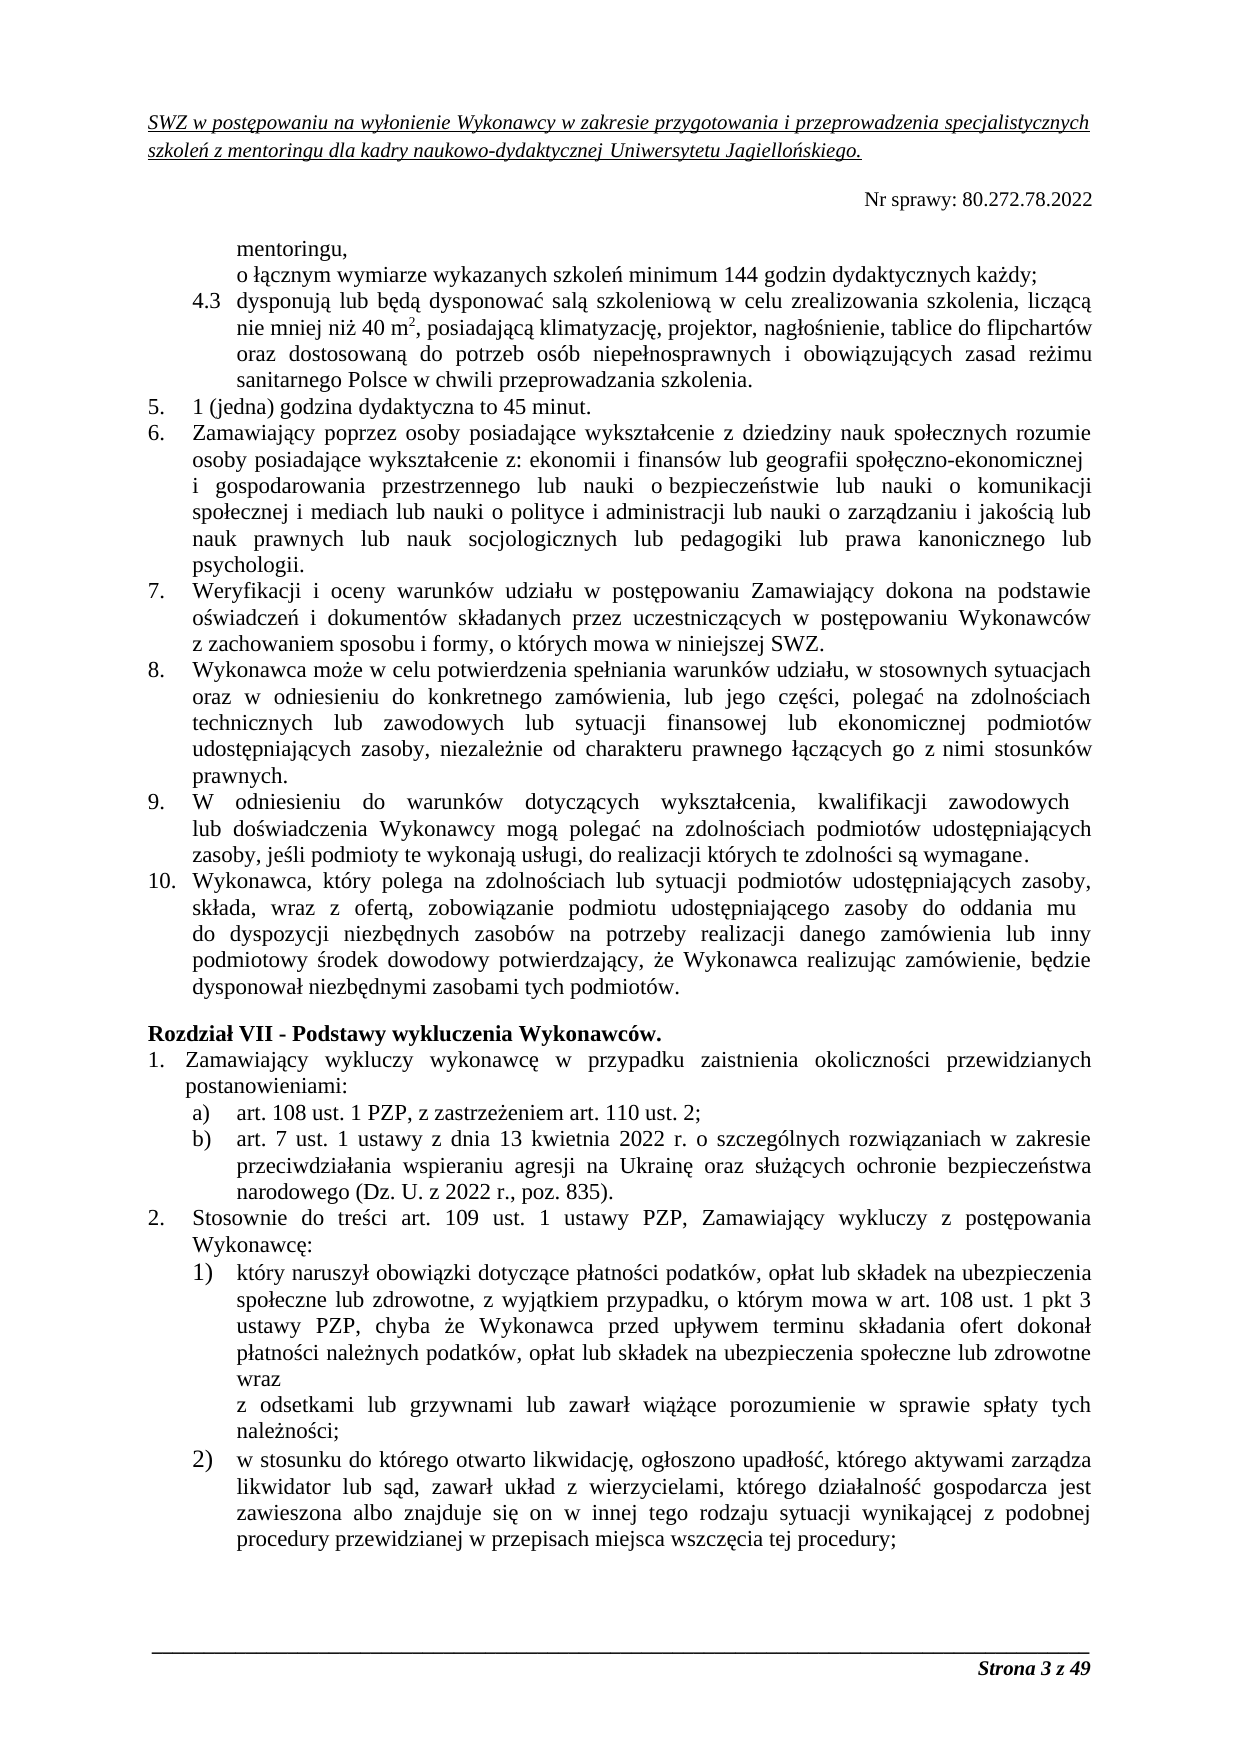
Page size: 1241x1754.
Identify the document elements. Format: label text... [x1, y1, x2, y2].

list art. 108 ust. 1 PZP, z zastrzeżeniem art. 110 ust. 2; [192, 1099, 1092, 1125]
list Zamawiający wykluczy wykonawcę w przypadku zaistnienia okoliczności przewidzianych postanowieniami: [148, 1046, 1092, 1099]
list W odniesieniu do warunków dotyczących wykształcenia, kwalifikacji zawodowych lub doświadczenia Wykonawcy mogą polegać na zdolnościach podmiotów udostępniających zasoby, jeśli podmioty te wykonają usługi, do realizacji których te zdolności są wymagane. [148, 788, 1092, 867]
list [192, 235, 1092, 287]
list art. 7 ust. 1 ustawy z dnia 13 kwietnia 2022 r. o szczególnych rozwiązaniach w zakresie przeciwdziałania wspieraniu agresji na Ukrainę oraz służących ochronie bezpieczeństwa narodowego (Dz. U. z 2022 r., poz. 835). [192, 1125, 1092, 1204]
list 1 (jedna) godzina dydaktyczna to 45 minut. [148, 393, 1092, 419]
list Weryfikacji i oceny warunków udziału w postępowaniu Zamawiający dokona na podstawie oświadczeń i dokumentów składanych przez uczestniczących w postępowaniu Wykonawców z zachowaniem sposobu i formy, o których mowa w niniejszej SWZ. [148, 577, 1092, 656]
list Wykonawca, który polega na zdolnościach lub sytuacji podmiotów udostępniających zasoby, składa, wraz z ofertą, zobowiązanie podmiotu udostępniającego zasoby do oddania mu do dyspozycji niezbędnych zasobów na potrzeby realizacji danego zamówienia lub inny podmiotowy środek dowodowy potwierdzający, że Wykonawca realizując zamówienie, będzie dysponował niezbędnymi zasobami tych podmiotów. [148, 867, 1092, 999]
list dysponują lub będą dysponować salą szkoleniową w celu zrealizowania szkolenia, liczącą nie mniej niż 40 m2, posiadającą klimatyzację, projektor, nagłośnienie, tablice do flipchartów oraz dostosowaną do potrzeb osób niepełnosprawnych i obowiązujących zasad reżimu sanitarnego Polsce w chwili przeprowadzania szkolenia. [192, 287, 1092, 393]
list Wykonawca może w celu potwierdzenia spełniania warunków udziału, w stosownych sytuacjach oraz w odniesieniu do konkretnego zamówienia, lub jego części, polegać na zdolnościach technicznych lub zawodowych lub sytuacji finansowej lub ekonomicznej podmiotów udostępniających zasoby, niezależnie od charakteru prawnego łączących go z nimi stosunków prawnych. [148, 656, 1092, 788]
text Rozdział VII - Podstawy wykluczenia Wykonawców. [148, 1020, 1092, 1046]
list Stosownie do treści art. 109 ust. 1 ustawy PZP, Zamawiający wykluczy z postępowania Wykonawcę: [148, 1204, 1092, 1257]
list który naruszył obowiązki dotyczące płatności podatków, opłat lub składek na ubezpieczenia społeczne lub zdrowotne, z wyjątkiem przypadku, o którym mowa w art. 108 ust. 1 pkt 3 ustawy PZP, chyba że Wykonawca przed upływem terminu składania ofert dokonał płatności należnych podatków, opłat lub składek na ubezpieczenia społeczne lub zdrowotne wraz z odsetkami lub grzywnami lub zawarł wiążące porozumienie w sprawie spłaty tych należności; [192, 1257, 1092, 1444]
list w stosunku do którego otwarto likwidację, ogłoszono upadłość, którego aktywami zarządza likwidator lub sąd, zawarł układ z wierzycielami, którego działalność gospodarcza jest zawieszona albo znajduje się on w innej tego rodzaju sytuacji wynikającej z podobnej procedury przewidzianej w przepisach miejsca wszczęcia tej procedury; [192, 1444, 1092, 1552]
list Zamawiający poprzez osoby posiadające wykształcenie z dziedziny nauk społecznych rozumie osoby posiadające wykształcenie z: ekonomii i finansów lub geografii społęczno-ekonomicznej i gospodarowania przestrzennego lub nauki o bezpieczeństwie lub nauki o komunikacji społecznej i mediach lub nauki o polityce i administracji lub nauki o zarządzaniu i jakością lub nauk prawnych lub nauk socjologicznych lub pedagogiki lub prawa kanonicznego lub psychologii. [148, 419, 1092, 577]
